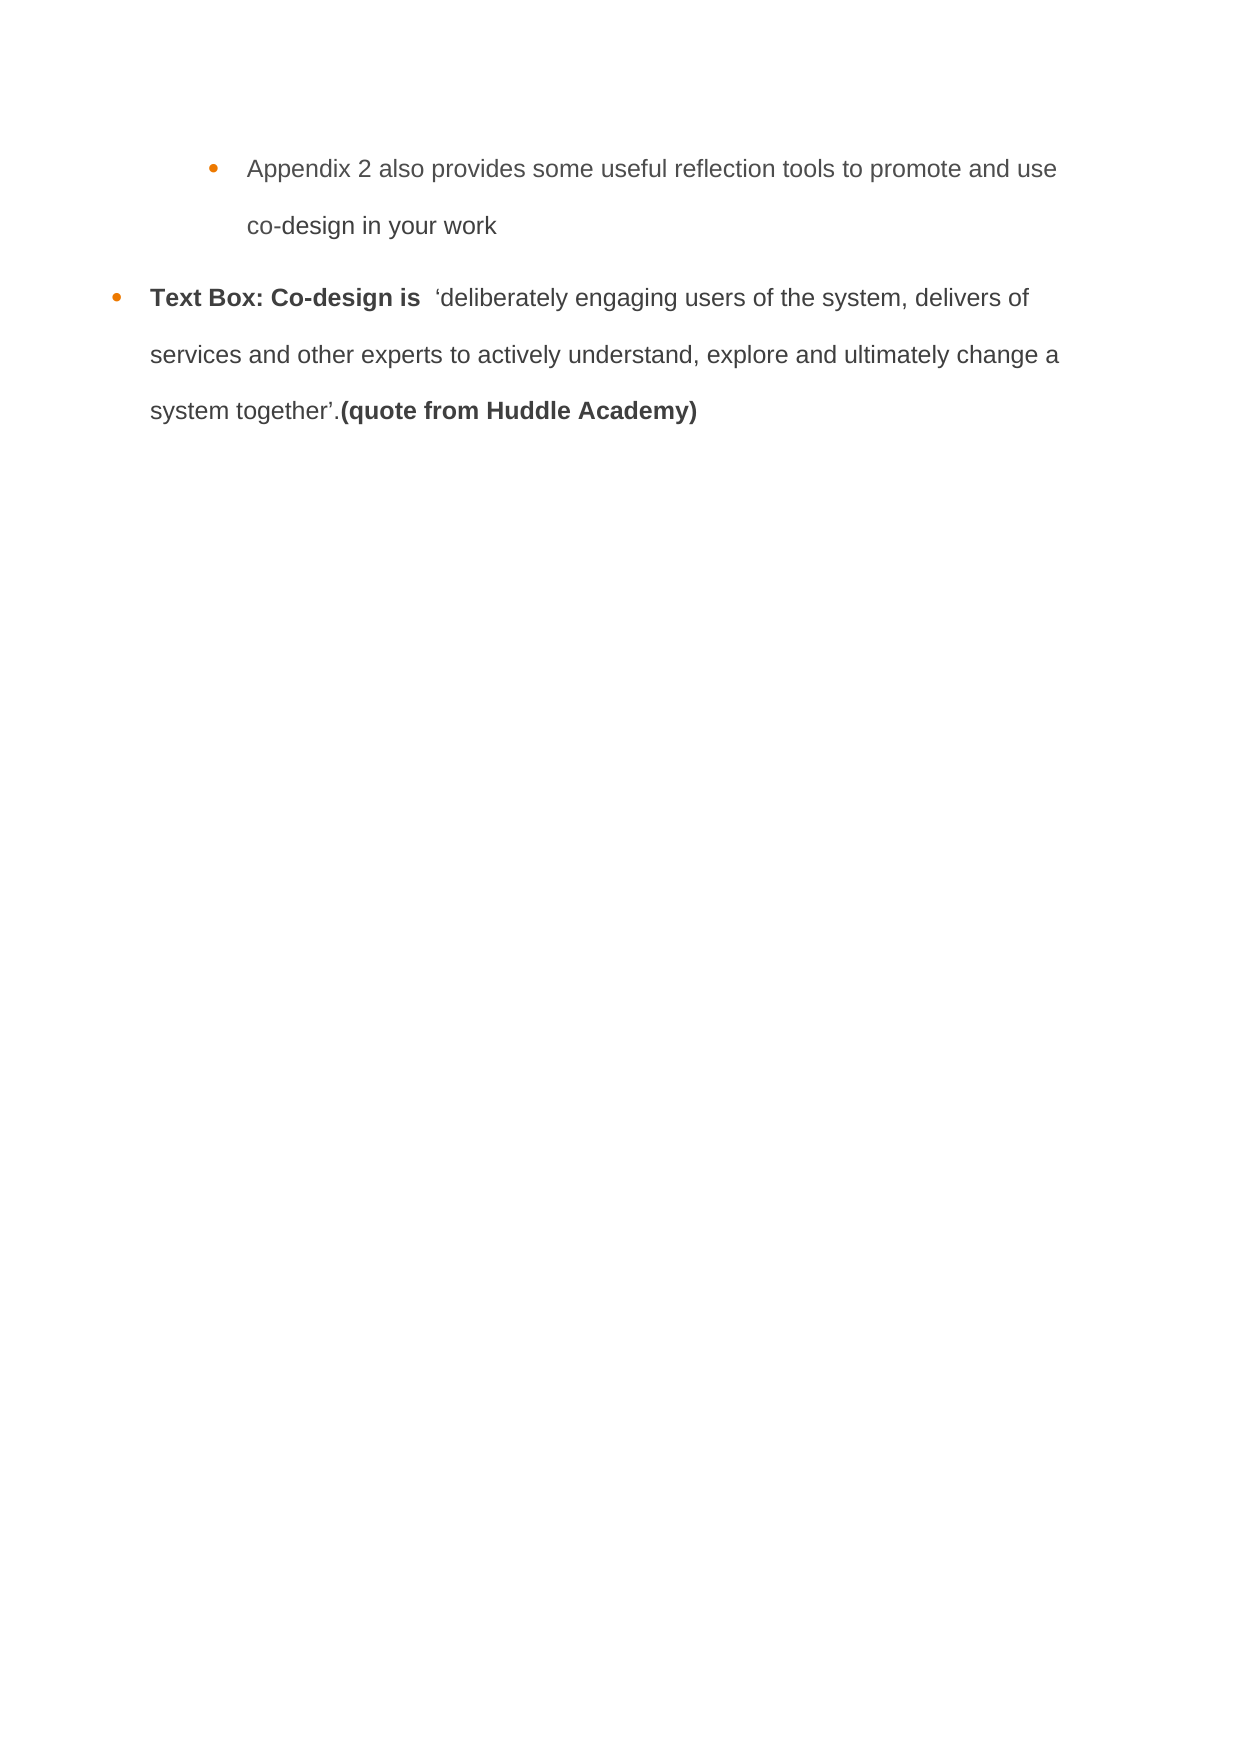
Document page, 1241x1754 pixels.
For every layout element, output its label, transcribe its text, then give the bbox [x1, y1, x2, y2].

text Text Box: Co-design is ‘deliberately engaging users of the system, delivers of services and other experts to actively understand, explore and ultimately change a system together’.(quote from Huddle Academy) [112, 279, 1090, 429]
list Appendix 2 also provides some useful reflection tools to promote and use co-design in your work [209, 150, 1090, 244]
